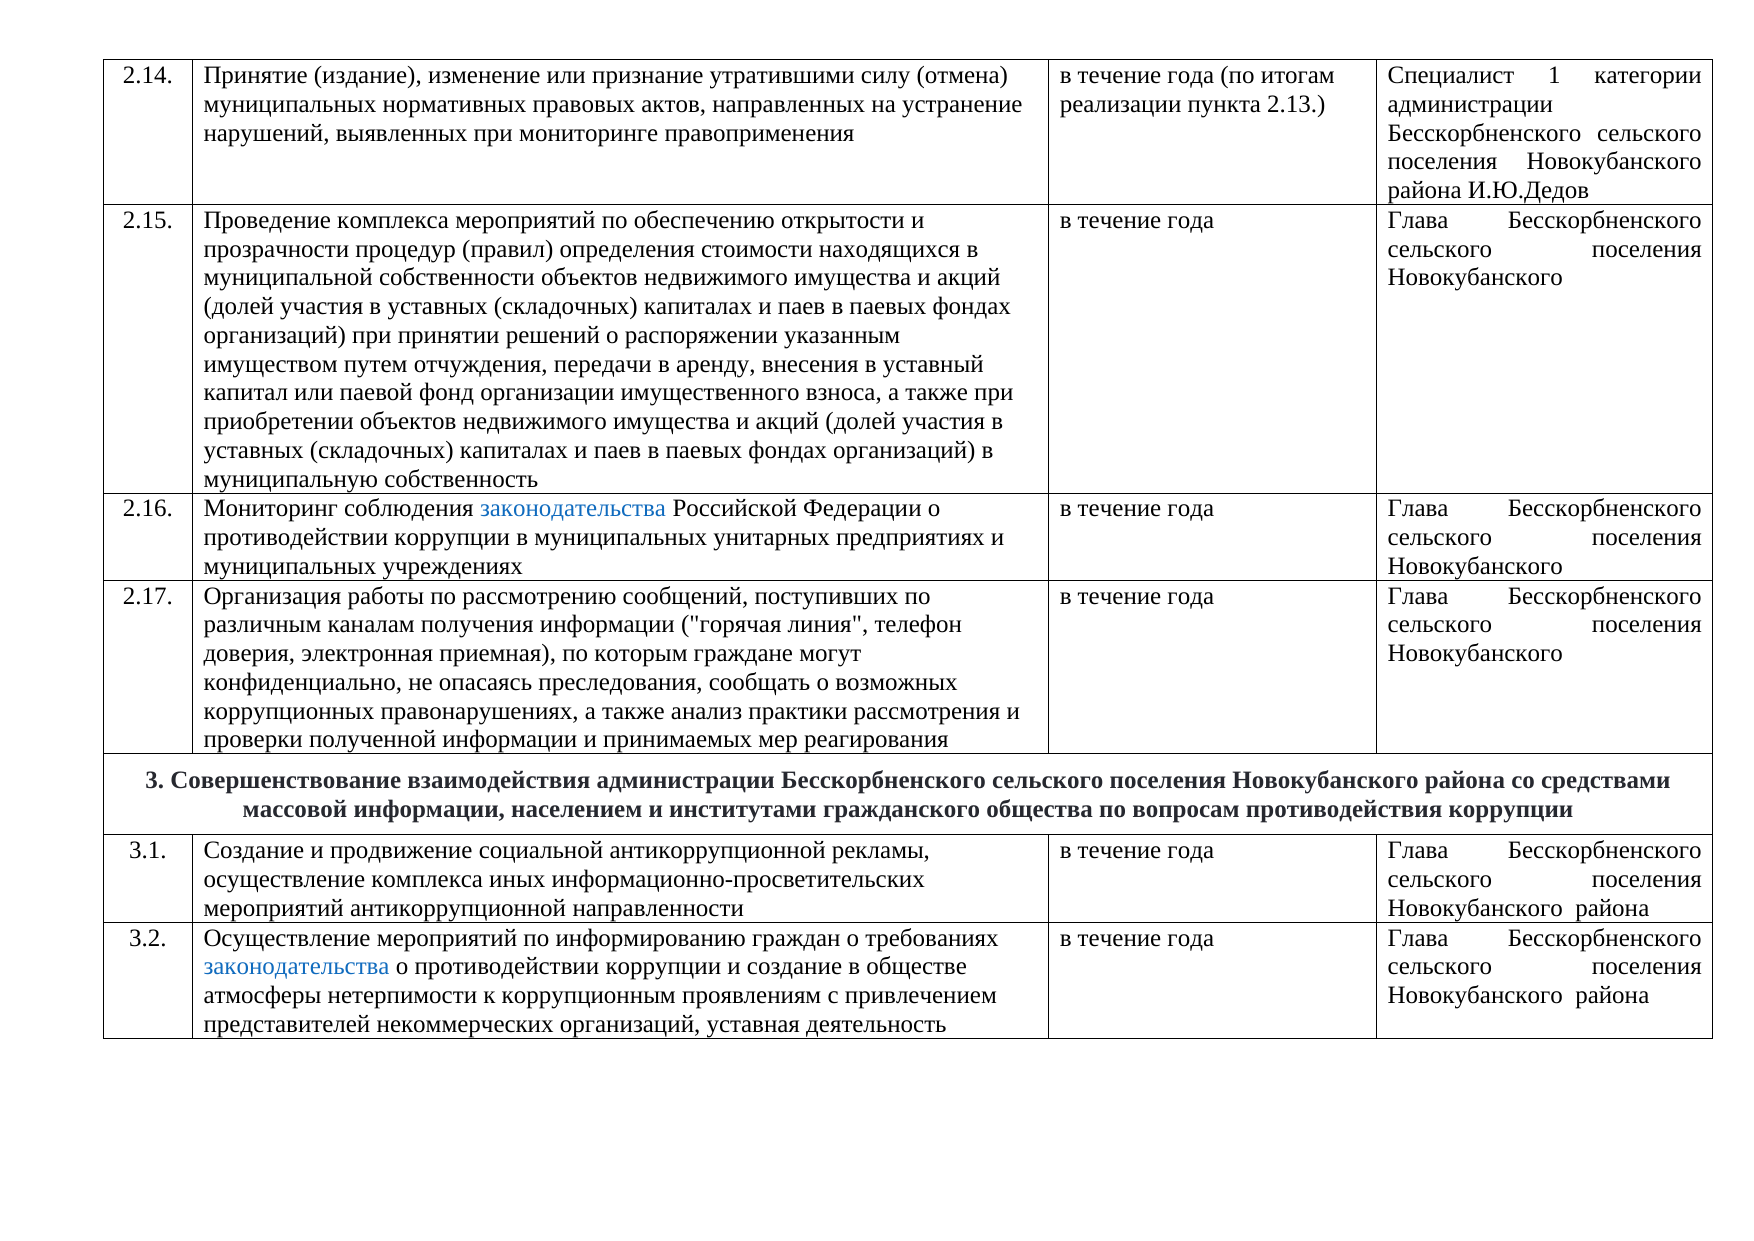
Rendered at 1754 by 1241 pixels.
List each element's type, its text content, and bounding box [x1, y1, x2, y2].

table_cell 3.1. [104, 835, 192, 922]
table_cell 2.14. [104, 60, 192, 204]
table_cell Создание и продвижение социальной антикоррупционной рекламы, осуществление комплекса иных информационно-просветительских мероприятий антикоррупционной направленности [193, 835, 1048, 922]
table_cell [193, 923, 1048, 1038]
table_cell Глава Бесскорбненского сельского поселения Новокубанского [1377, 494, 1712, 580]
table_cell в течение года [1049, 205, 1376, 492]
table_cell в течение года [1049, 923, 1376, 1038]
table_cell 3.2. [104, 923, 192, 1038]
table_cell Глава Бесскорбненского сельского поселения Новокубанского района [1377, 835, 1712, 922]
table_cell Мониторинг соблюдения законодательства Российской Федерации о противодействии коррупции в муниципальных унитарных предприятиях и муниципальных учреждениях [193, 494, 1048, 580]
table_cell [1377, 923, 1712, 1038]
table_cell Организация работы по рассмотрению сообщений, поступивших по различным каналам получения информации ("горячая линия", телефон доверия, электронная приемная), по которым граждане могут конфиденциально, не опасаясь преследования, сообщать о возможных коррупционных правонарушениях, а также анализ практики рассмотрения и проверки полученной информации и принимаемых мер реагирования [193, 581, 1048, 753]
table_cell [1377, 60, 1712, 204]
table_cell в течение года [1049, 581, 1376, 753]
table_cell в течение года [1049, 494, 1376, 580]
table_cell Глава Бесскорбненского сельского поселения Новокубанского [1377, 205, 1712, 492]
table_cell Глава Бесскорбненского сельского поселения Новокубанского [1377, 581, 1712, 753]
table_cell 2.16. [104, 494, 192, 580]
table_cell 2.15. [104, 205, 192, 492]
table_cell в течение года [1049, 835, 1376, 922]
table_cell 3. Совершенствование взаимодействия администрации Бесскорбненского сельского поселения Новокубанского района со средствами массовой информации, населением и институтами гражданского общества по вопросам противодействия коррупции [104, 754, 1712, 834]
table_cell Принятие (издание), изменение или признание утратившими силу (отмена) муниципальных нормативных правовых актов, направленных на устранение нарушений, выявленных при мониторинге правоприменения [193, 60, 1048, 204]
table_cell 2.17. [104, 581, 192, 753]
table_cell Проведение комплекса мероприятий по обеспечению открытости и прозрачности процедур (правил) определения стоимости находящихся в муниципальной собственности объектов недвижимого имущества и акций (долей участия в уставных (складочных) капиталах и паев в паевых фондах организаций) при принятии решений о распоряжении указанным имуществом путем отчуждения, передачи в аренду, внесения в уставный капитал или паевой фонд организации имущественного взноса, а также при приобретении объектов недвижимого имущества и акций (долей участия в уставных (складочных) капиталах и паев в паевых фондах организаций) в муниципальную собственность [193, 205, 1048, 492]
table_cell в течение года (по итогам реализации пункта 2.13.) [1049, 60, 1376, 204]
